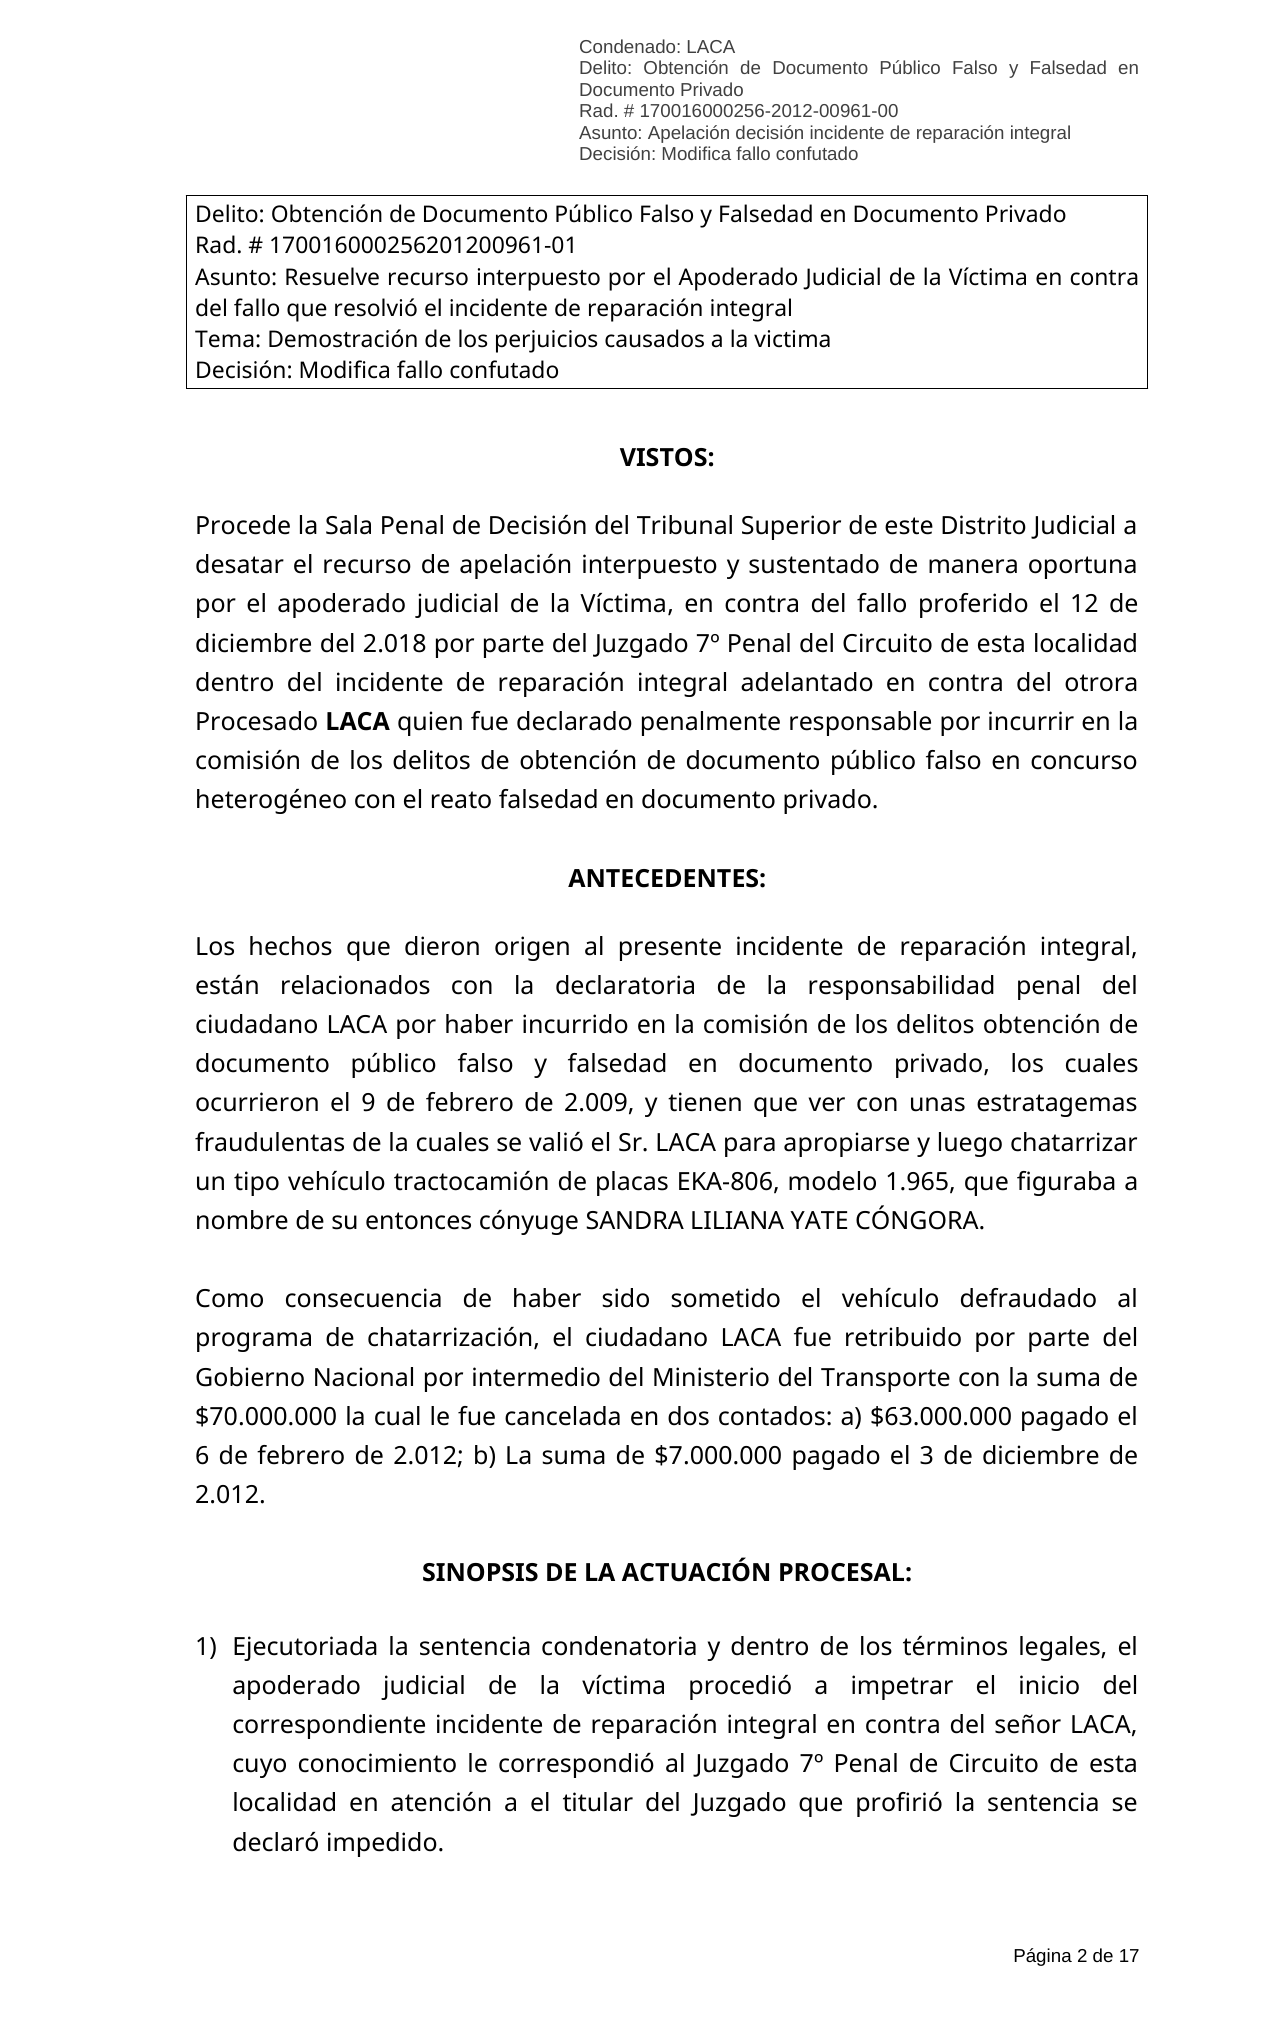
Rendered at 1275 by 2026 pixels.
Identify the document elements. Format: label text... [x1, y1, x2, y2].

text ANTECEDENTES: [195, 860, 1139, 894]
text Rad. # 170016000256201200961-01 [195, 229, 1139, 261]
text Como consecuencia de haber sido sometido el vehículo defraudado al programa de chatarrización, el ciudadano LACA fue retribuido por parte del Gobierno Nacional por intermedio del Ministerio del Transporte con la suma de $70.000.000 la cual le fue cancelada en dos contados: a) $63.000.000 pagado el 6 de febrero de 2.012; b) La suma de $7.000.000 pagado el 3 de diciembre de 2.012. [195, 1281, 1139, 1511]
text Delito: Obtención de Documento Público Falso y Falsedad en Documento Privado [187, 196, 1147, 229]
text Tema: Demostración de los perjuicios causados a la victima [195, 323, 1139, 351]
list Ejecutoriada la sentencia condenatoria y dentro de los términos legales, el apoderado judicial de la víctima procedió a impetrar el inicio del correspondiente incidente de reparación integral en contra del señor LACA, cuyo conocimiento le correspondió al Juzgado 7º Penal de Circuito de esta localidad en atención a el titular del Juzgado que profirió la sentencia se declaró impedido. [195, 1628, 1139, 1858]
text Procede la Sala Penal de Decisión del Tribunal Superior de este Distrito Judicial a desatar el recurso de apelación interpuesto y sustentado de manera oportuna por el apoderado judicial de la Víctima, en contra del fallo proferido el 12 de diciembre del 2.018 por parte del Juzgado 7º Penal del Circuito de esta localidad dentro del incidente de reparación integral adelantado en contra del otrora Procesado LACA quien fue declarado penalmente responsable por incurrir en la comisión de los delitos de obtención de documento público falso en concurso heterogéneo con el reato falsedad en documento privado. [195, 508, 1139, 816]
text VISTOS: [195, 440, 1139, 474]
text SINOPSIS DE LA ACTUACIÓN PROCESAL: [195, 1555, 1139, 1589]
text Decisión: Modifica fallo confutado [187, 351, 1147, 388]
text Asunto: Resuelve recurso interpuesto por el Apoderado Judicial de la Víctima en contra del fallo que resolvió el incidente de reparación integral [195, 261, 1139, 323]
text Los hechos que dieron origen al presente incidente de reparación integral, están relacionados con la declaratoria de la responsabilidad penal del ciudadano LACA por haber incurrido en la comisión de los delitos obtención de documento público falso y falsedad en documento privado, los cuales ocurrieron el 9 de febrero de 2.009, y tienen que ver con unas estratagemas fraudulentas de la cuales se valió el Sr. LACA para apropiarse y luego chatarrizar un tipo vehículo tractocamión de placas EKA-806, modelo 1.965, que figuraba a nombre de su entonces cónyuge SANDRA LILIANA YATE CÓNGORA. [195, 928, 1139, 1237]
